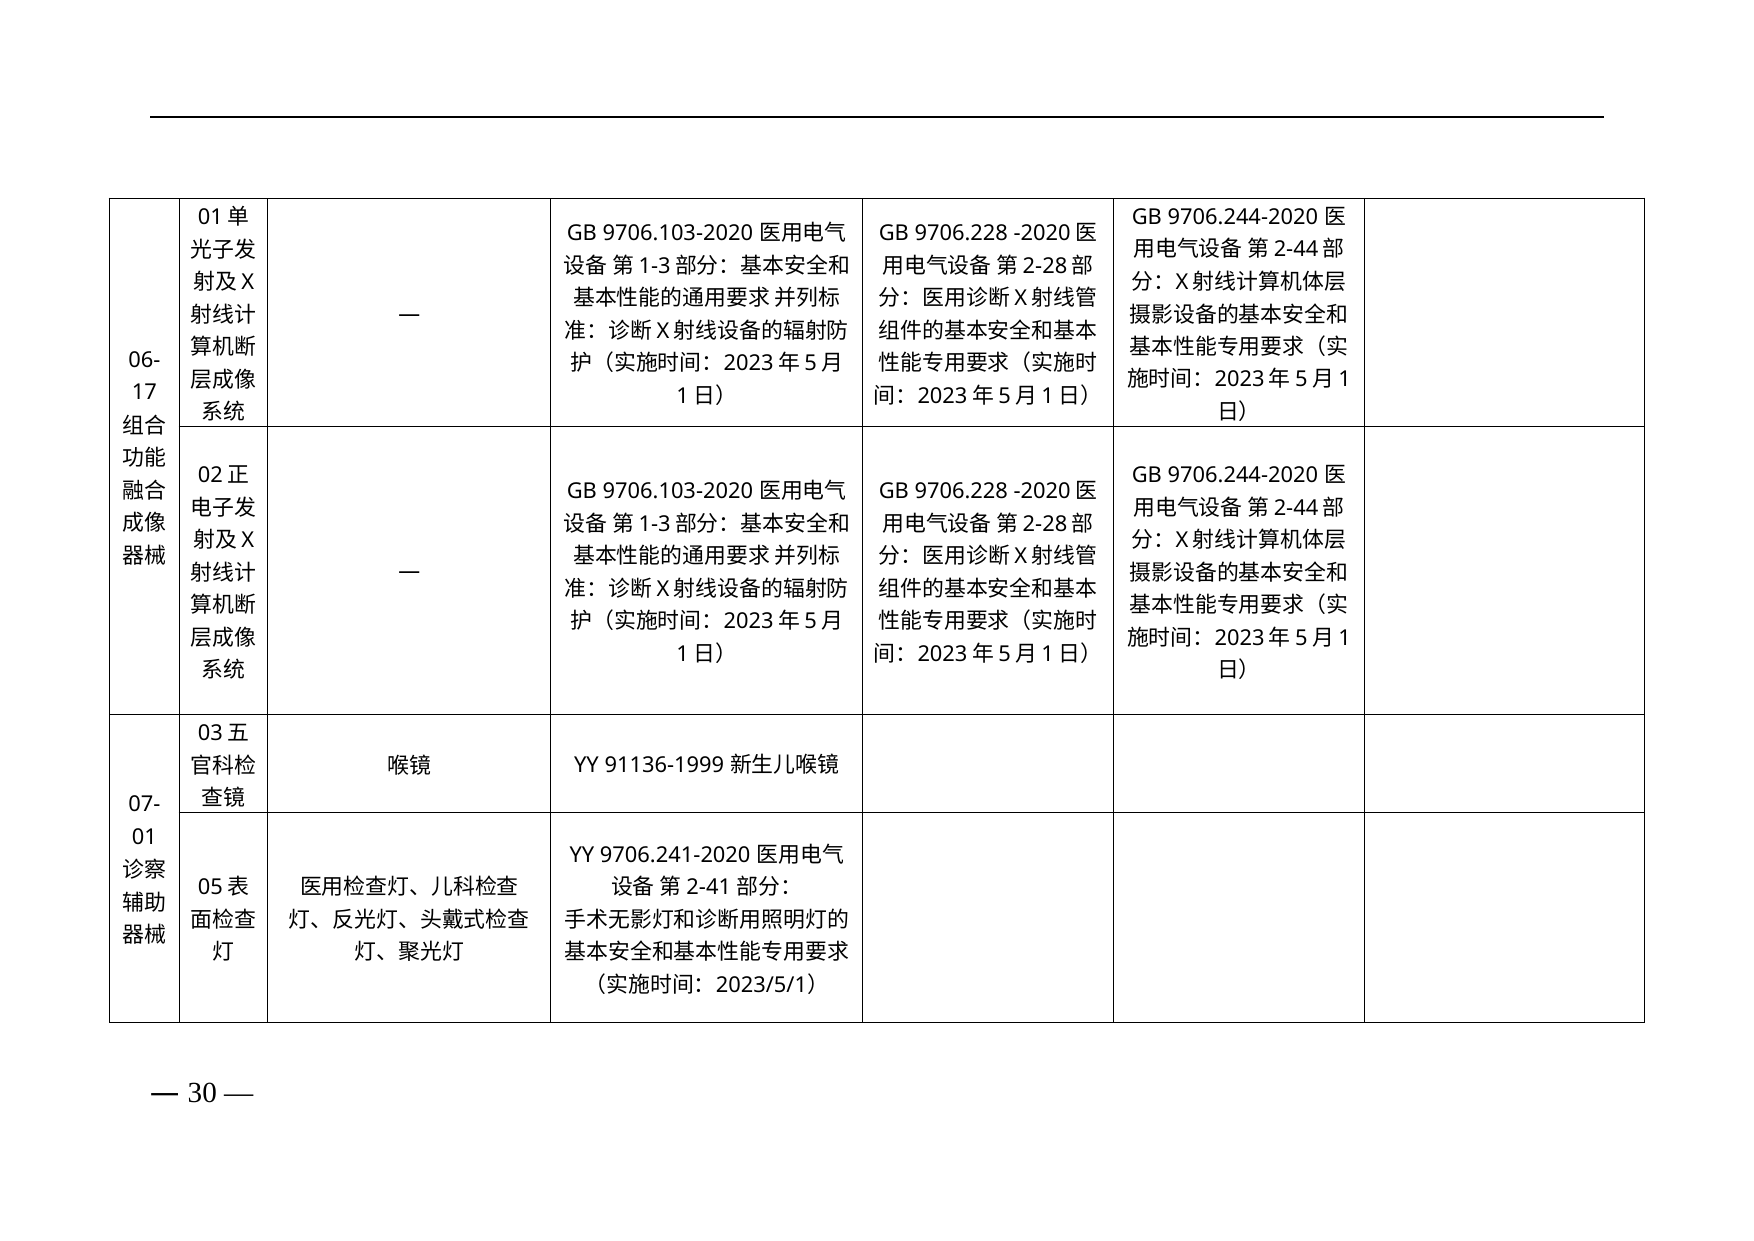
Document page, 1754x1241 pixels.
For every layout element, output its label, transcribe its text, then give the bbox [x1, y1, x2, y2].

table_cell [551, 813, 862, 1022]
table_cell [1365, 427, 1644, 714]
table_cell GB 9706.103-2020 医用电气设备 第1-3部分：基本安全和基本性能的通用要求 并列标准：诊断X射线设备的辐射防护（实施时间：2023年5月1日） [551, 427, 862, 714]
table_cell 02正电子发射及X射线计算机断层成像系统 [180, 427, 267, 714]
table_cell [1365, 199, 1644, 426]
table_cell [1365, 715, 1644, 812]
table_cell YY 91136-1999 新生儿喉镜 [551, 715, 862, 812]
table_cell 06-17组合功能融合成像器械 [110, 199, 179, 714]
table_cell GB 9706.228 -2020医用电气设备 第2-28部分：医用诊断X射线管组件的基本安全和基本性能专用要求（实施时间：2023年5月1日） [863, 199, 1113, 426]
table_cell 03五官科检查镜 [180, 715, 267, 812]
table_cell [1114, 715, 1364, 812]
table_cell [1365, 813, 1644, 1022]
table_cell [1114, 813, 1364, 1022]
table_cell 07-01诊察辅助器械 [110, 715, 179, 1022]
table_cell GB 9706.244-2020 医用电气设备 第2-44部分：X射线计算机体层摄影设备的基本安全和基本性能专用要求（实施时间：2023年5月1日） [1114, 199, 1364, 426]
table_cell — [268, 427, 550, 714]
table_cell [863, 813, 1113, 1022]
table_cell GB 9706.103-2020 医用电气设备 第1-3部分：基本安全和基本性能的通用要求 并列标准：诊断X射线设备的辐射防护（实施时间：2023年5月1日） [551, 199, 862, 426]
table_cell — [268, 199, 550, 426]
table_cell 01单光子发射及X射线计算机断层成像系统 [180, 199, 267, 426]
table_cell 喉镜 [268, 715, 550, 812]
table_cell [863, 715, 1113, 812]
table_cell 05表面检查灯 [180, 813, 267, 1022]
table_cell GB 9706.244-2020 医用电气设备 第2-44部分：X射线计算机体层摄影设备的基本安全和基本性能专用要求（实施时间：2023年5月1日） [1114, 427, 1364, 714]
table_cell 医用检查灯、儿科检查灯、反光灯、头戴式检查灯、聚光灯 [268, 813, 550, 1022]
table_cell GB 9706.228 -2020医用电气设备 第2-28部分：医用诊断X射线管组件的基本安全和基本性能专用要求（实施时间：2023年5月1日） [863, 427, 1113, 714]
